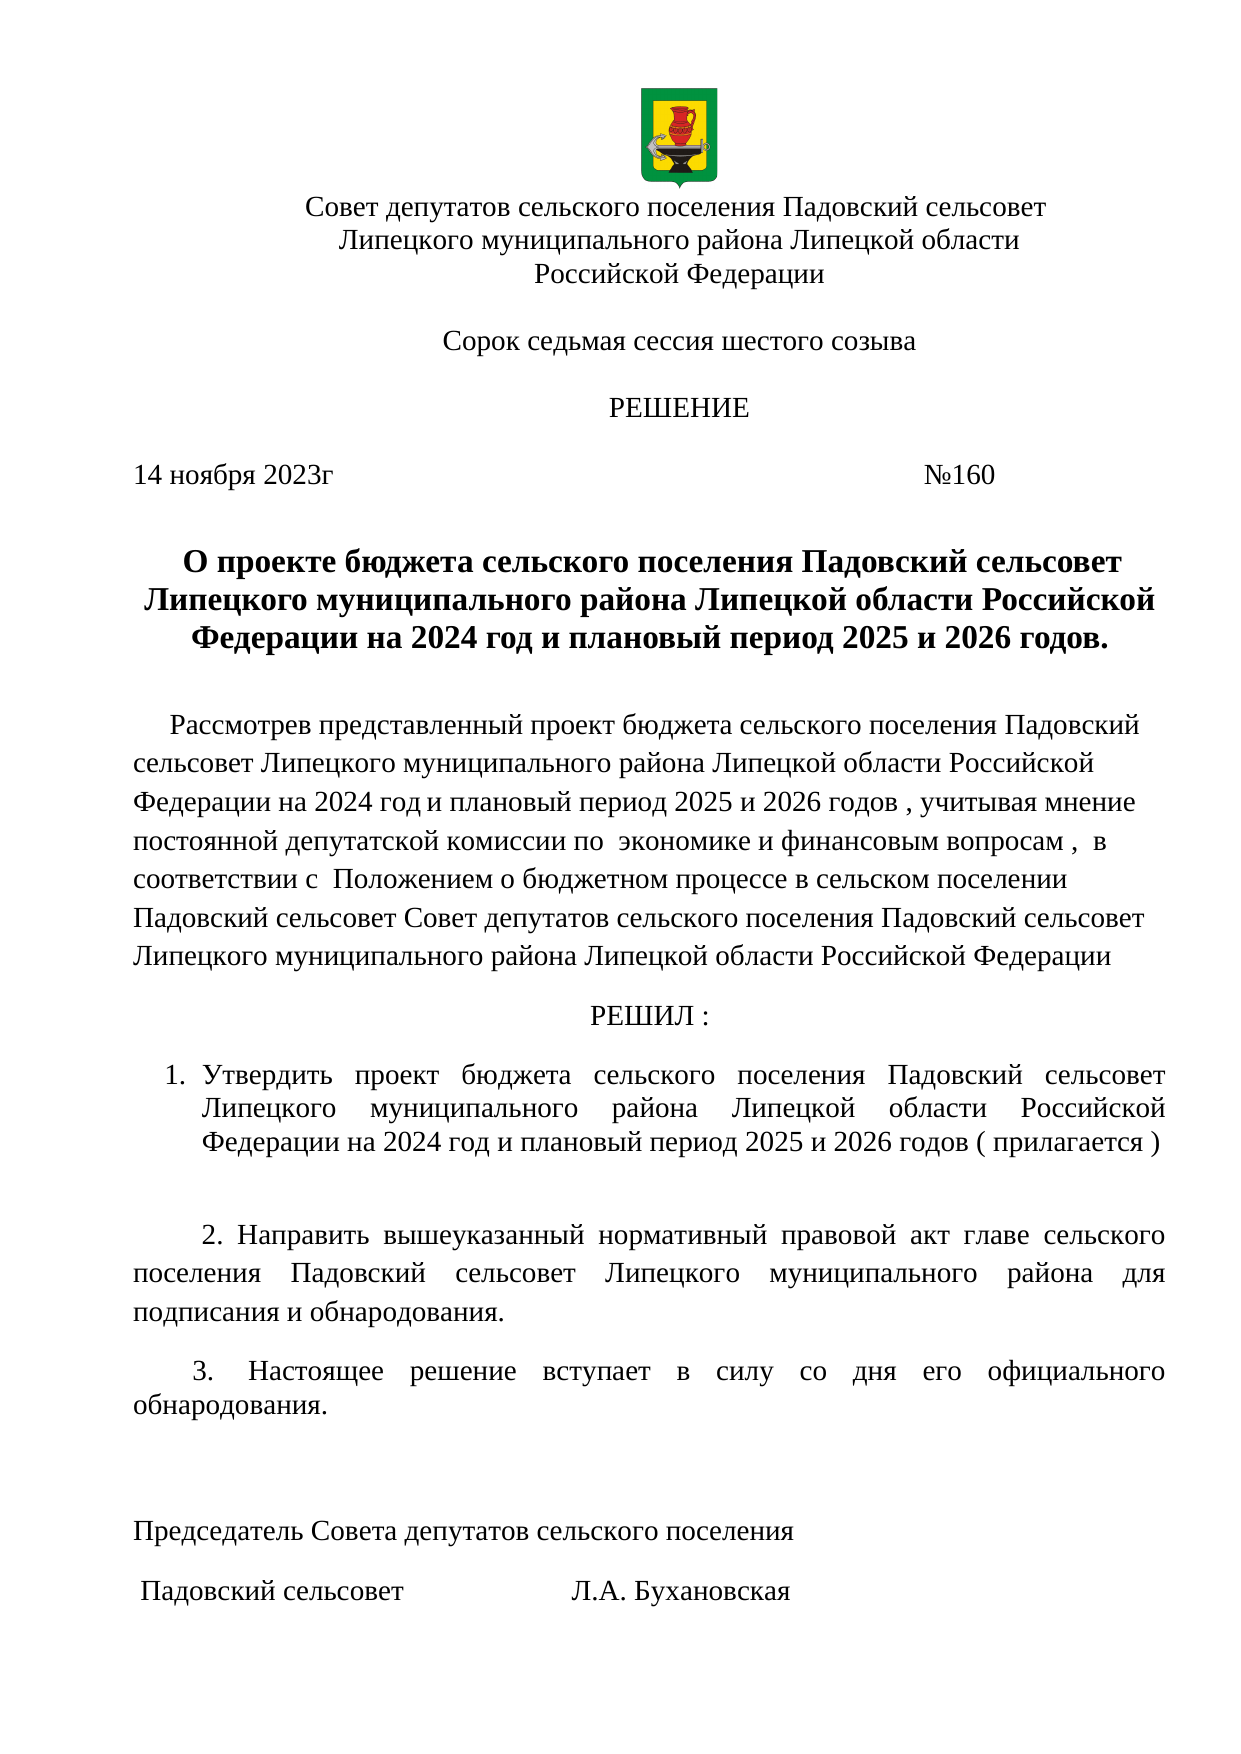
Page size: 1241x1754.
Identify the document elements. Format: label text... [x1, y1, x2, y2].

text РЕШИЛ : [133, 998, 1167, 1031]
text Председатель Совета депутатов сельского поселения [133, 1513, 1167, 1547]
text 2. Направить вышеуказанный нормативный правовой акт главе сельского поселения Падовский сельсовет Липецкого муниципального района для подписания и обнародования. [133, 1217, 1167, 1328]
text Липецкого муниципального района Липецкой области [133, 222, 1167, 256]
text Рассмотрев представленный проект бюджета сельского поселения Падовский сельсовет Липецкого муниципального района Липецкой области Российской Федерации на 2024 год и плановый период 2025 и 2026 годов , учитывая мнение постоянной депутатской комиссии по экономике и финансовым вопросам , в соответствии с Положением о бюджетном процессе в сельском поселении Падовский сельсовет Совет депутатов сельского поселения Падовский сельсовет Липецкого муниципального района Липецкой области Российской Федерации [133, 707, 1167, 972]
text Падовский сельсовет Л.А. Бухановская [133, 1573, 1167, 1606]
list Утвердить проект бюджета сельского поселения Падовский сельсовет Липецкого муниципального района Липецкой области Российской Федерации на 2024 год и плановый период 2025 и 2026 годов ( прилагается ) [164, 1057, 1167, 1158]
text РЕШЕНИЕ [133, 390, 1167, 423]
text Сорок седьмая сессия шестого созыва [133, 323, 1167, 356]
subtitle О проекте бюджета сельского поселения Падовский сельсовет Липецкого муниципального района Липецкой области Российской Федерации на 2024 год и плановый период 2025 и 2026 годов. [133, 541, 1167, 656]
text 14 ноября 2023г №160 [133, 457, 1167, 491]
text Совет депутатов сельского поселения Падовский сельсовет [133, 189, 1167, 222]
text 3. Настоящее решение вступает в силу со дня его официального обнародования. [133, 1353, 1167, 1421]
text Российской Федерации [133, 256, 1167, 289]
picture [641, 88, 718, 189]
